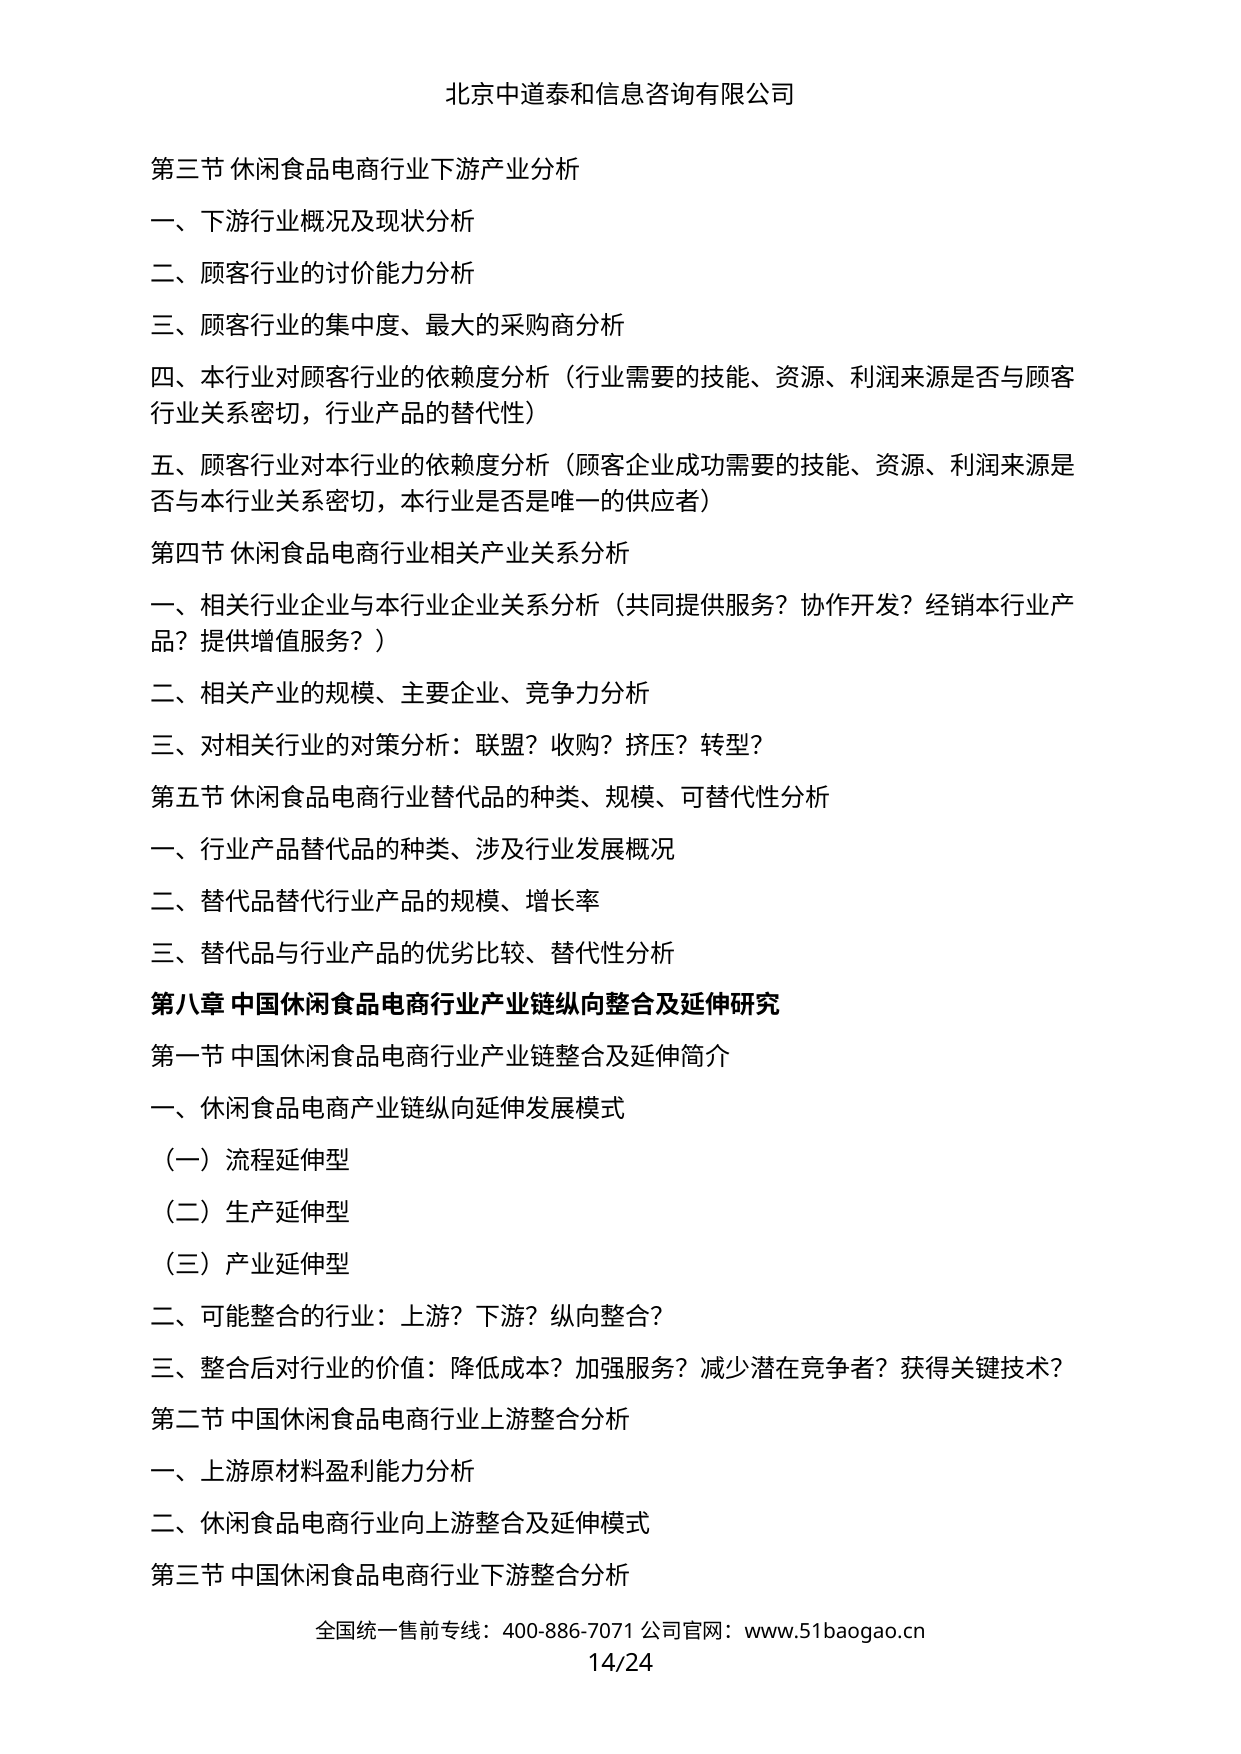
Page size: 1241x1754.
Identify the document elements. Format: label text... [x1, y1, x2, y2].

text 第五节 休闲食品电商行业替代品的种类、规模、可替代性分析 [150, 777, 1090, 814]
text 三、对相关行业的对策分析：联盟？收购？挤压？转型？ [150, 726, 1090, 762]
text 三、整合后对行业的价值：降低成本？加强服务？减少潜在竞争者？获得关键技术？ [150, 1348, 1090, 1384]
text 一、休闲食品电商产业链纵向延伸发展模式 [150, 1089, 1090, 1125]
text 第三节 中国休闲食品电商行业下游整合分析 [150, 1556, 1090, 1592]
text 三、替代品与行业产品的优劣比较、替代性分析 [150, 933, 1090, 969]
text 二、可能整合的行业：上游？下游？纵向整合？ [150, 1296, 1090, 1332]
text 二、替代品替代行业产品的规模、增长率 [150, 881, 1090, 917]
text 五、顾客行业对本行业的依赖度分析（顾客企业成功需要的技能、资源、利润来源是否与本行业关系密切，本行业是否是唯一的供应者） [150, 446, 1090, 518]
text 第三节 休闲食品电商行业下游产业分析 [150, 150, 1090, 186]
text 一、行业产品替代品的种类、涉及行业发展概况 [150, 829, 1090, 866]
text 一、相关行业企业与本行业企业关系分析（共同提供服务？协作开发？经销本行业产品？提供增值服务？） [150, 586, 1090, 658]
text 二、相关产业的规模、主要企业、竞争力分析 [150, 674, 1090, 710]
text 一、下游行业概况及现状分析 [150, 202, 1090, 238]
text 第八章 中国休闲食品电商行业产业链纵向整合及延伸研究 [150, 985, 1090, 1021]
text 四、本行业对顾客行业的依赖度分析（行业需要的技能、资源、利润来源是否与顾客行业关系密切，行业产品的替代性） [150, 357, 1090, 430]
text （二）生产延伸型 [150, 1192, 1090, 1229]
text 二、顾客行业的讨价能力分析 [150, 254, 1090, 290]
text 二、休闲食品电商行业向上游整合及延伸模式 [150, 1504, 1090, 1540]
text 第二节 中国休闲食品电商行业上游整合分析 [150, 1400, 1090, 1436]
text 一、上游原材料盈利能力分析 [150, 1452, 1090, 1488]
text （三）产业延伸型 [150, 1244, 1090, 1281]
text 三、顾客行业的集中度、最大的采购商分析 [150, 306, 1090, 342]
text 第四节 休闲食品电商行业相关产业关系分析 [150, 534, 1090, 570]
text （一）流程延伸型 [150, 1141, 1090, 1177]
text 第一节 中国休闲食品电商行业产业链整合及延伸简介 [150, 1037, 1090, 1073]
